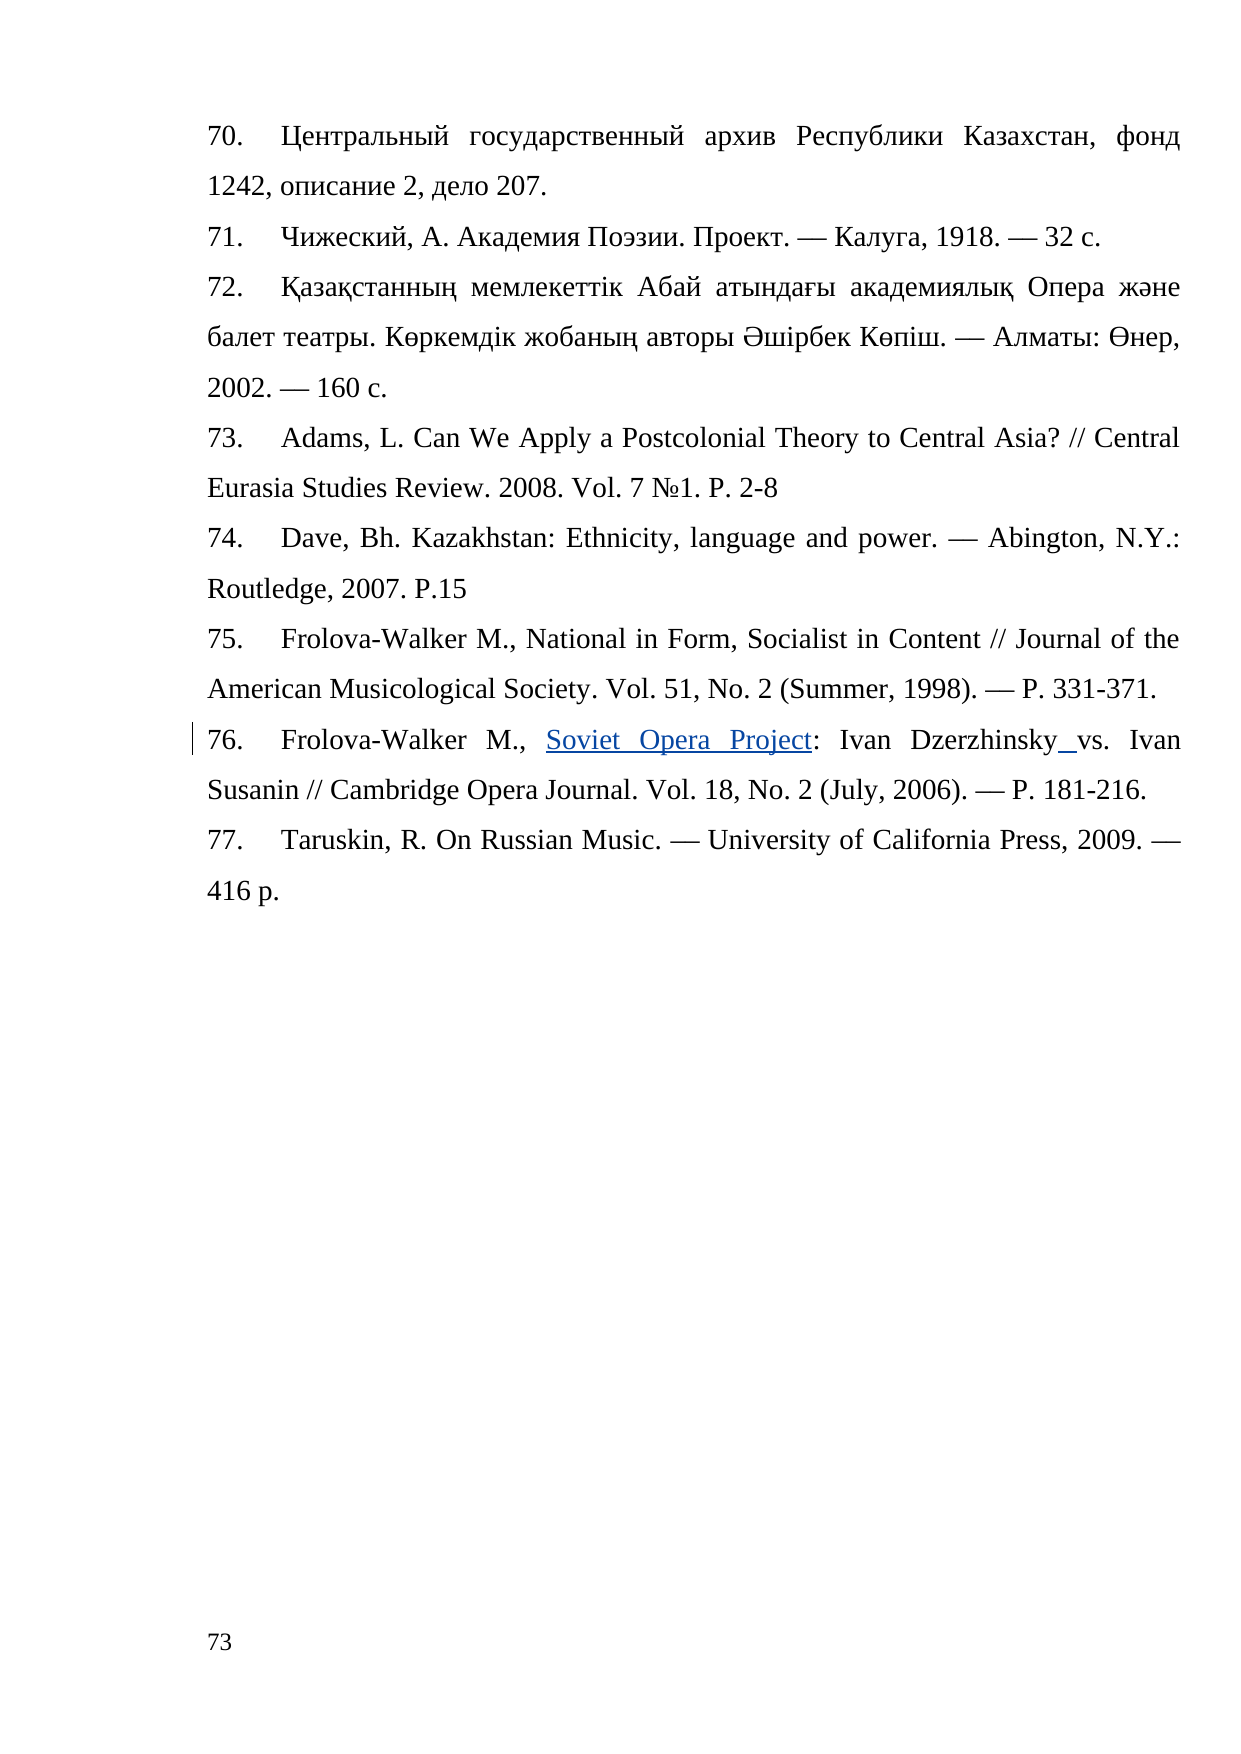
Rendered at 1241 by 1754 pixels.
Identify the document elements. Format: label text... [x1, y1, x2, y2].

list Қазақстанның мемлекеттік Абай атындағы академиялық Опера және балет театры. Көркемдік жобаның авторы Әшірбек Көпіш. –– Алматы: Өнер, 2002. –– 160 с. [207, 269, 1181, 403]
list Frolova-Walker M., National in Form, Socialist in Content // Journal of the American Musicological Society. Vol. 51, No. 2 (Summer, 1998). –– P. 331-371. [207, 621, 1181, 705]
list Frolova-Walker M., : Ivan Dzerzhinskyvs. Ivan Susanin // Cambridge Opera Journal. Vol. 18, No. 2 (July, 2006). –– P. 181-216. [207, 722, 1181, 806]
list Чижеский, А. Академия Поэзии. Проект. –– Калуга, 1918. –– 32 с. [207, 219, 1181, 252]
list Taruskin, R. On Russian Music. –– University of California Press, 2009. –– 416 p. [207, 822, 1181, 906]
list Центральный государственный архив Республики Казахстан, фонд 1242, описание 2, дело 207. [207, 118, 1181, 202]
list Adams, L. Can We Apply a Postcolonial Theory to Central Asia? // Central Eurasia Studies Review. 2008. Vol. 7 №1. P. 2-8 [207, 420, 1181, 504]
list Dave, Bh. Kazakhstan: Ethnicity, language and power. –– Abington, N.Y.: Routledge, 2007. P.15 [207, 521, 1181, 604]
